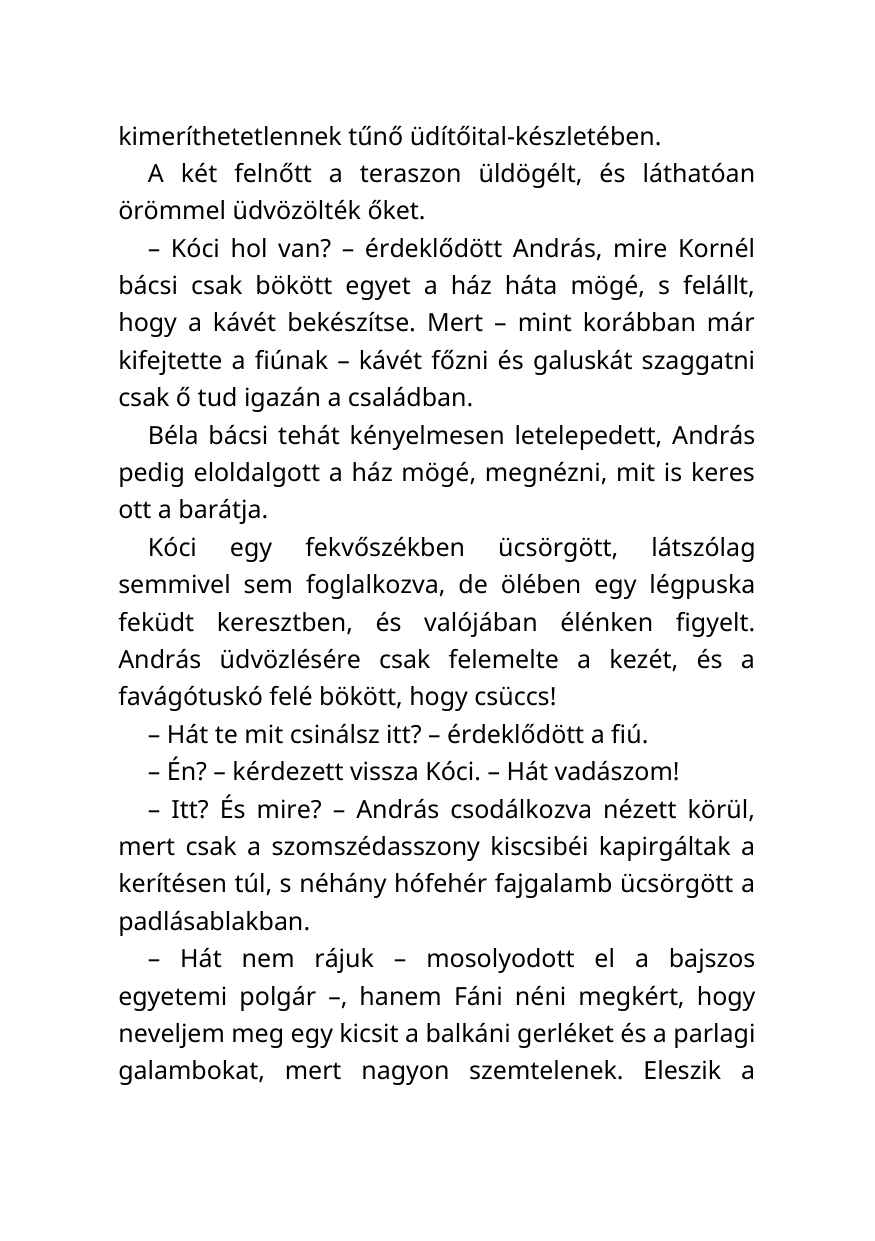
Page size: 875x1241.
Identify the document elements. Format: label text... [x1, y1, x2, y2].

text – Kóci hol van? – érdeklődött András, mire Kornél bácsi csak bökött egyet a ház háta mögé, s felállt, hogy a kávét bekészítse. Mert – mint korábban már kifejtette a fiúnak – kávét főzni és galuskát szaggatni csak ő tud igazán a családban. [118, 230, 756, 414]
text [118, 118, 756, 152]
text Béla bácsi tehát kényelmesen letelepedett, András pedig eloldalgott a ház mögé, megnézni, mit is keres ott a barátja. [118, 417, 756, 526]
text – Itt? És mire? – András csodálkozva nézett körül, mert csak a szomszédasszony kiscsibéi kapirgáltak a kerítésen túl, s néhány hófehér fajgalamb ücsörgött a padlásablakban. [118, 791, 756, 937]
text Kóci egy fekvőszékben ücsörgött, látszólag semmivel sem foglalkozva, de ölében egy légpuska feküdt keresztben, és valójában élénken figyelt. András üdvözlésére csak felemelte a kezét, és a favágótuskó felé bökött, hogy csüccs! [118, 529, 756, 713]
text – Én? – kérdezett vissza Kóci. – Hát vadászom! [118, 754, 756, 788]
text – Hát te mit csinálsz itt? – érdeklődött a fiú. [118, 716, 756, 751]
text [118, 941, 756, 1087]
text A két felnőtt a teraszon üldögélt, és láthatóan örömmel üdvözölték őket. [118, 156, 756, 227]
